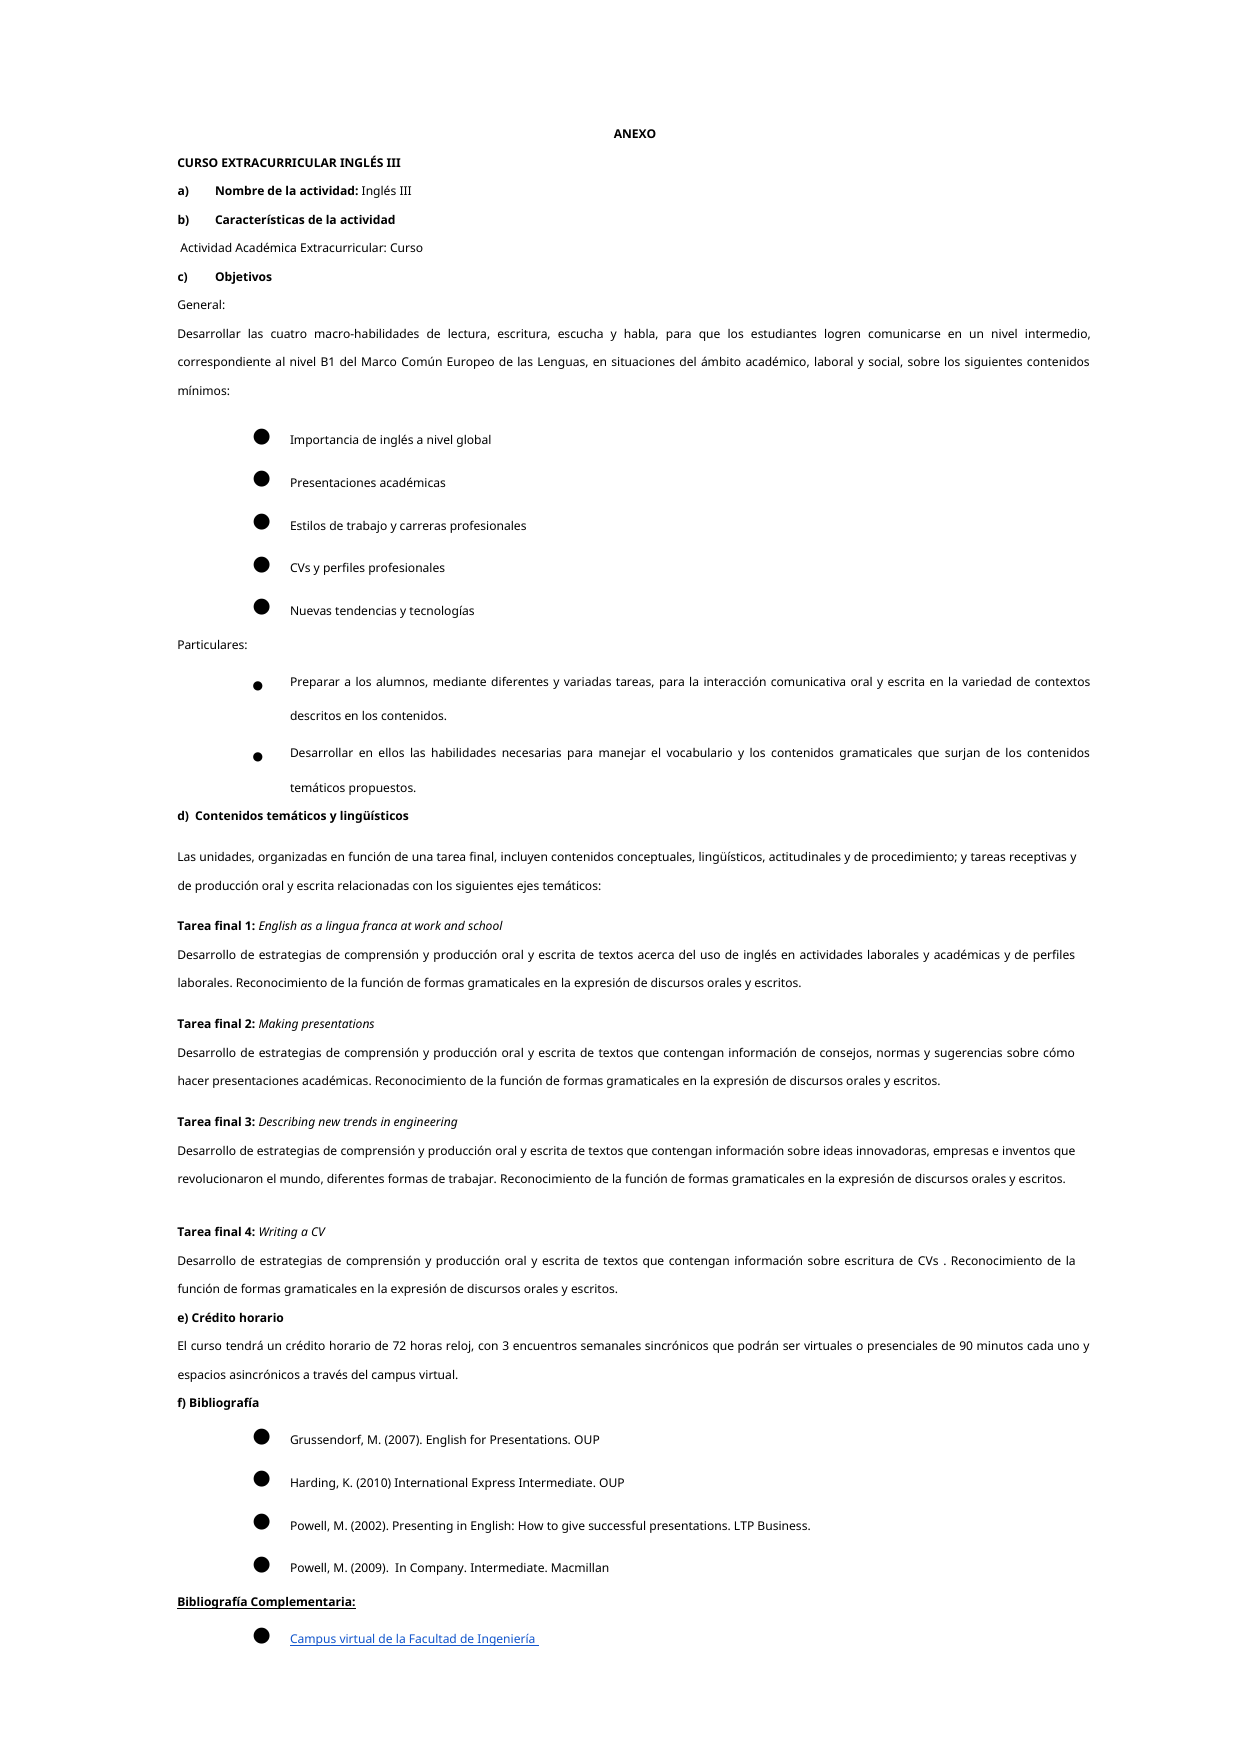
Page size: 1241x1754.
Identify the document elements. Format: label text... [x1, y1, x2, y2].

list Powell, M. (2009). In Company. Intermediate. Macmillan [252, 1539, 1092, 1582]
title d) Contenidos temáticos y lingüísticos [177, 796, 1092, 824]
list Harding, K. (2010) International Express Intermediate. OUP [252, 1454, 1092, 1497]
list Presentaciones académicas [252, 454, 1078, 497]
list Estilos de trabajo y carreras profesionales [252, 497, 1078, 539]
title Características de la actividad [177, 199, 1092, 228]
title Actividad Académica Extracurricular: Curso [177, 228, 1092, 256]
text Desarrollo de estrategias de comprensión y producción oral y escrita de textos que contengan información de consejos, normas y sugerencias sobre cómo hacer presentaciones académicas. Reconocimiento de la función de formas gramaticales en la expresión de discursos orales y escritos. [177, 1032, 1078, 1089]
title Desarrollar en ellos las habilidades necesarias para manejar el vocabulario y los contenidos gramaticales que surjan de los contenidos temáticos propuestos. [252, 724, 1092, 796]
text Bibliografía Complementaria: [177, 1582, 1092, 1611]
text Tarea final 2: Making presentations [177, 1004, 1078, 1032]
text ANEXO [177, 114, 1092, 142]
title e) Crédito horario [177, 1297, 1092, 1326]
title f) Bibliografía [177, 1383, 1092, 1411]
list Importancia de inglés a nivel global [252, 411, 1078, 454]
list CVs y perfiles profesionales [252, 539, 1078, 582]
list Powell, M. (2002). Presenting in English: How to give successful presentations. LTP Business. [252, 1497, 1092, 1539]
title Preparar a los alumnos, mediante diferentes y variadas tareas, para la interacción comunicativa oral y escrita en la variedad de contextos descritos en los contenidos. [252, 653, 1092, 724]
title Desarrollar las cuatro macro-habilidades de lectura, escritura, escucha y habla, para que los estudiantes logren comunicarse en un nivel intermedio, correspondiente al nivel B1 del Marco Común Europeo de las Lenguas, en situaciones del ámbito académico, laboral y social, sobre los siguientes contenidos mínimos: [177, 313, 1092, 399]
text Desarrollo de estrategias de comprensión y producción oral y escrita de textos que contengan información sobre ideas innovadoras, empresas e inventos que revolucionaron el mundo, diferentes formas de trabajar. Reconocimiento de la función de formas gramaticales en la expresión de discursos orales y escritos. [177, 1130, 1078, 1187]
text Desarrollo de estrategias de comprensión y producción oral y escrita de textos que contengan información sobre escritura de CVs . Reconocimiento de la función de formas gramaticales en la expresión de discursos orales y escritos. [177, 1240, 1078, 1297]
title CURSO EXTRACURRICULAR INGLÉS III [177, 142, 1092, 171]
title General: [177, 285, 1092, 313]
list Campus virtual de la Facultad de Ingeniería [252, 1611, 1078, 1653]
title Particulares: [177, 625, 1092, 653]
text Tarea final 1: English as a lingua franca at work and school [177, 906, 1078, 934]
title El curso tendrá un crédito horario de 72 horas reloj, con 3 encuentros semanales sincrónicos que podrán ser virtuales o presenciales de 90 minutos cada uno y espacios asincrónicos a través del campus virtual. [177, 1326, 1092, 1383]
list Nuevas tendencias y tecnologías [252, 582, 1078, 625]
text Tarea final 3: Describing new trends in engineering [177, 1102, 1078, 1130]
text Las unidades, organizadas en función de una tarea final, incluyen contenidos conceptuales, lingüísticos, actitudinales y de procedimiento; y tareas receptivas y de producción oral y escrita relacionadas con los siguientes ejes temáticos: [177, 837, 1078, 893]
list Grussendorf, M. (2007). English for Presentations. OUP [252, 1411, 1092, 1454]
text Tarea final 4: Writing a CV [177, 1212, 1078, 1240]
title Objetivos [177, 257, 1092, 285]
text Desarrollo de estrategias de comprensión y producción oral y escrita de textos acerca del uso de inglés en actividades laborales y académicas y de perfiles laborales. Reconocimiento de la función de formas gramaticales en la expresión de discursos orales y escritos. [177, 934, 1078, 991]
title Nombre de la actividad: Inglés III [177, 171, 1092, 199]
